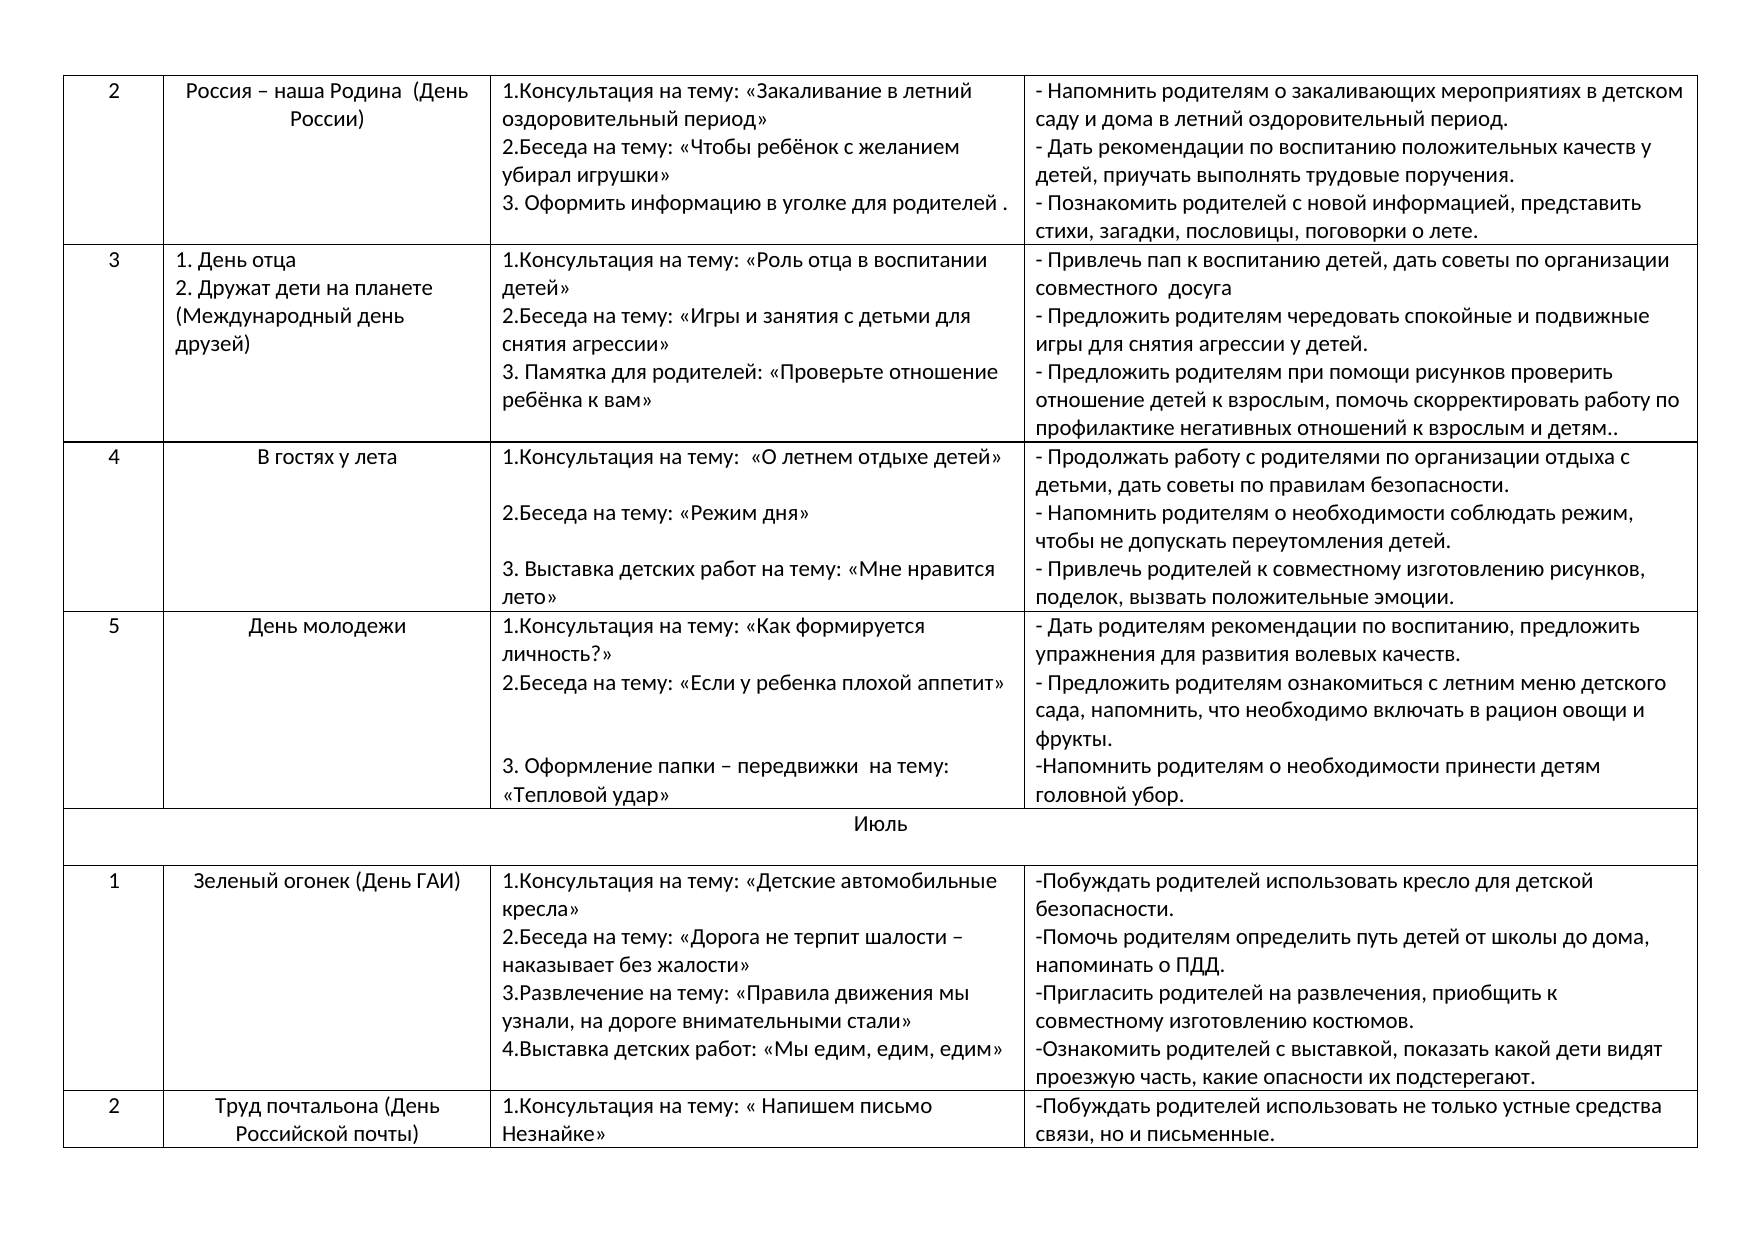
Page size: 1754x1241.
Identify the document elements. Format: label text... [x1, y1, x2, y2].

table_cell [491, 1091, 1024, 1147]
table_cell - Продолжать работу с родителями по организации отдыха с детьми, дать советы по правилам безопасности. - Напомнить родителям о необходимости соблюдать режим, чтобы не допускать переутомления детей. - Привлечь родителей к совместному изготовлению рисунков, поделок, вызвать положительные эмоции. [1025, 443, 1697, 611]
table_cell - Напомнить родителям о закаливающих мероприятиях в детском саду и дома в летний оздоровительный период. - Дать рекомендации по воспитанию положительных качеств у детей, приучать выполнять трудовые поручения. - Познакомить родителей с новой информацией, представить стихи, загадки, пословицы, поговорки о лете. [1025, 76, 1697, 244]
table_cell День молодежи [164, 612, 490, 808]
table_cell 1 [64, 866, 163, 1090]
table_cell - Дать родителям рекомендации по воспитанию, предложить упражнения для развития волевых качеств. - Предложить родителям ознакомиться с летним меню детского сада, напомнить, что необходимо включать в рацион овощи и фрукты. -Напомнить родителям о необходимости принести детям головной убор. [1025, 612, 1697, 808]
table_cell 1. День отца 2. Дружат дети на планете (Международный день друзей) [164, 245, 490, 441]
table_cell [164, 1091, 490, 1147]
table_cell 2 [64, 76, 163, 244]
table_cell Россия – наша Родина (День России) [164, 76, 490, 244]
table_cell 1.Консультация на тему: «О летнем отдыхе детей» 2.Беседа на тему: «Режим дня» 3. Выставка детских работ на тему: «Мне нравится лето» [491, 443, 1024, 611]
table_cell 1.Консультация на тему: «Роль отца в воспитании детей» 2.Беседа на тему: «Игры и занятия с детьми для снятия агрессии» 3. Памятка для родителей: «Проверьте отношение ребёнка к вам» [491, 245, 1024, 441]
table_cell 1.Консультация на тему: «Закаливание в летний оздоровительный период» 2.Беседа на тему: «Чтобы ребёнок с желанием убирал игрушки» 3. Оформить информацию в уголке для родителей . [491, 76, 1024, 244]
table_cell В гостях у лета [164, 443, 490, 611]
table_cell Июль [64, 809, 1697, 865]
table_cell 5 [64, 612, 163, 808]
table_cell -Побуждать родителей использовать кресло для детской безопасности. -Помочь родителям определить путь детей от школы до дома, напоминать о ПДД. -Пригласить родителей на развлечения, приобщить к совместному изготовлению костюмов. -Ознакомить родителей с выставкой, показать какой дети видят проезжую часть, какие опасности их подстерегают. [1025, 866, 1697, 1090]
table_cell - Привлечь пап к воспитанию детей, дать советы по организации совместного досуга - Предложить родителям чередовать спокойные и подвижные игры для снятия агрессии у детей. - Предложить родителям при помощи рисунков проверить отношение детей к взрослым, помочь скорректировать работу по профилактике негативных отношений к взрослым и детям.. [1025, 245, 1697, 441]
table_cell 3 [64, 245, 163, 441]
table_cell 1.Консультация на тему: «Детские автомобильные кресла» 2.Беседа на тему: «Дорога не терпит шалости – наказывает без жалости» 3.Развлечение на тему: «Правила движения мы узнали, на дороге внимательными стали» 4.Выставка детских работ: «Мы едим, едим, едим» [491, 866, 1024, 1090]
table_cell Зеленый огонек (День ГАИ) [164, 866, 490, 1090]
table_cell 4 [64, 443, 163, 611]
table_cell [1025, 1091, 1697, 1147]
table_cell 1.Консультация на тему: «Как формируется личность?» 2.Беседа на тему: «Если у ребенка плохой аппетит» 3. Оформление папки – передвижки на тему: «Тепловой удар» [491, 612, 1024, 808]
table_cell 2 [64, 1091, 163, 1147]
